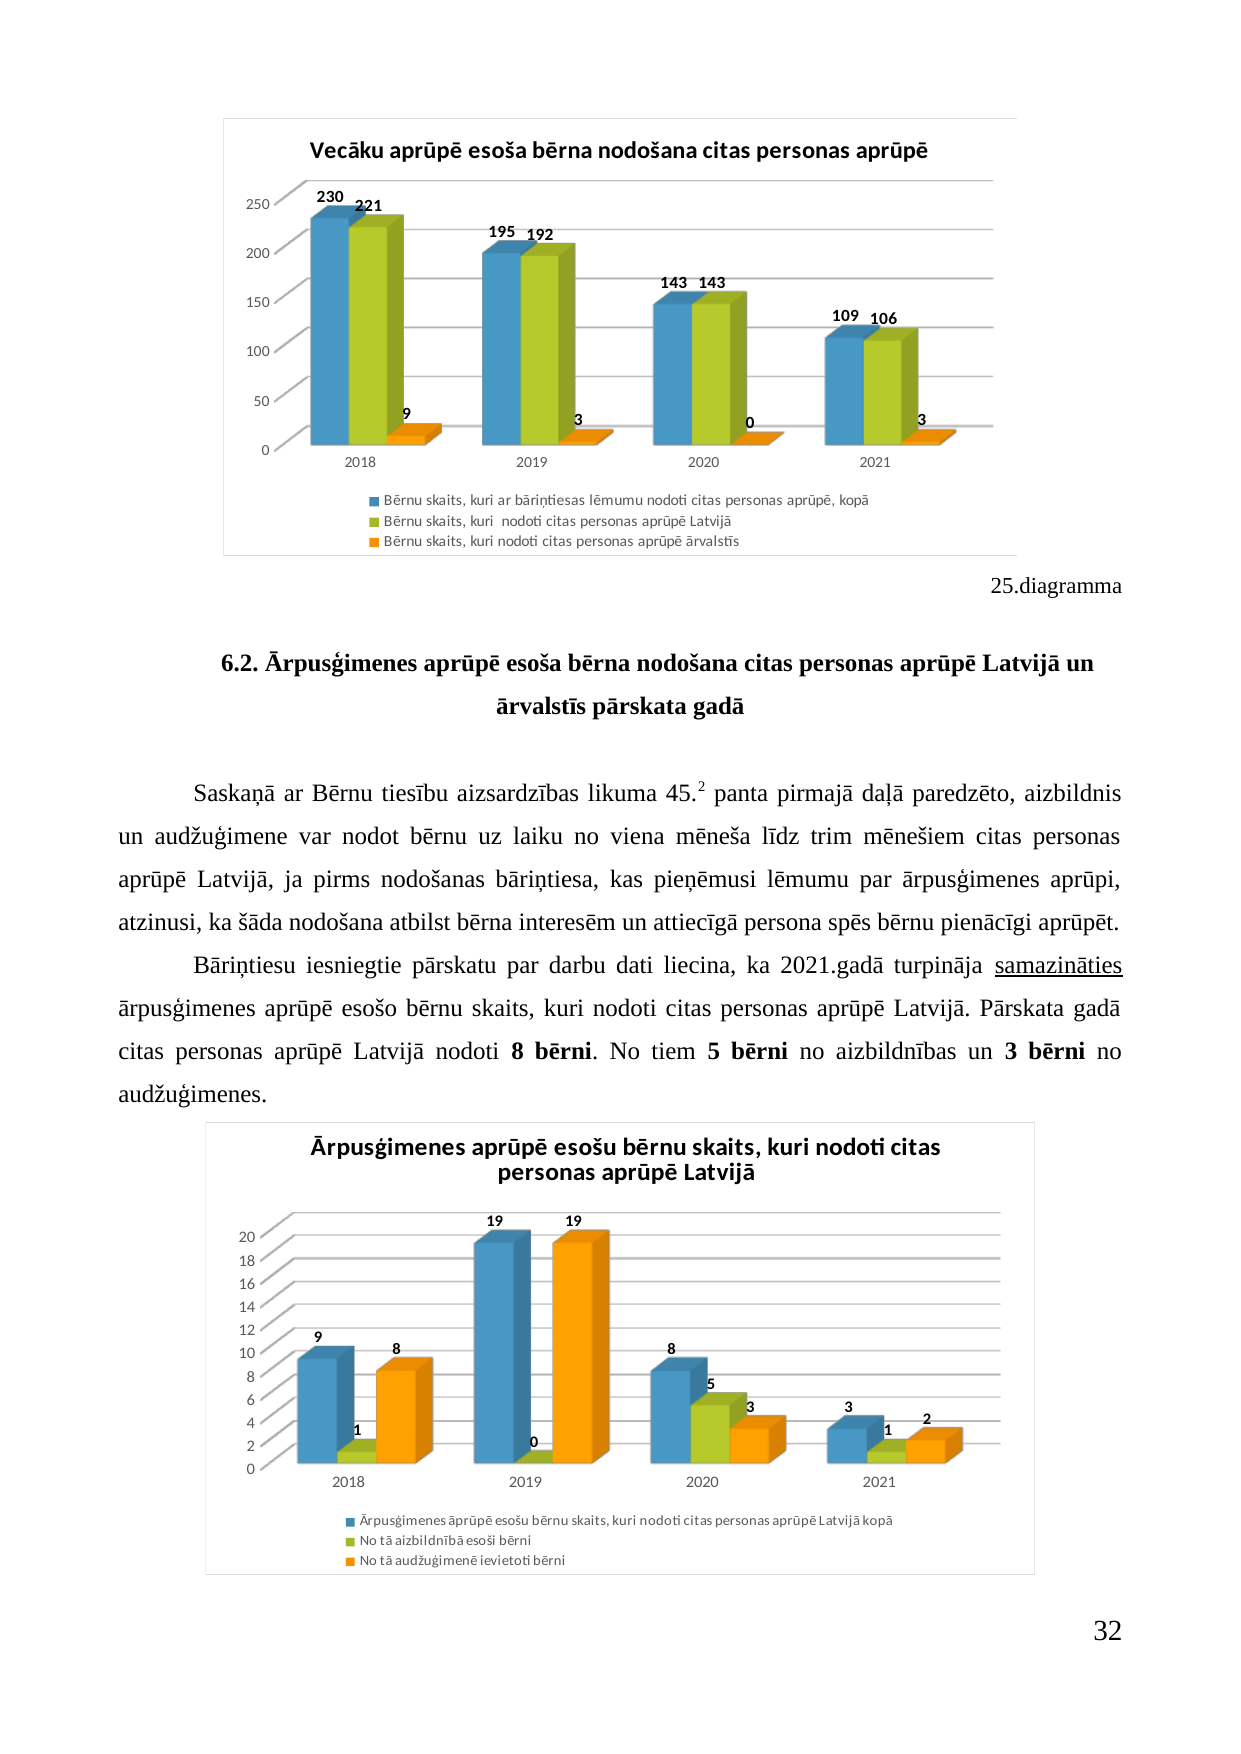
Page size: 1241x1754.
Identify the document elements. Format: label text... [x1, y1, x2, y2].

subtitle 6.2. Ārpusģimenes aprūpē esoša bērna nodošana citas personas aprūpē Latvijā un ārvalstīs pārskata gadā [118, 648, 1122, 720]
text 25.diagramma [643, 572, 1122, 598]
text Bāriņtiesu iesniegtie pārskatu par darbu dati liecina, ka 2021.gadā turpināja samazināties ārpusģimenes aprūpē esošo bērnu skaits, kuri nodoti citas personas aprūpē Latvijā. Pārskata gadā citas personas aprūpē Latvijā nodoti 8 bērni. No tiem 5 bērni no aizbildnības un 3 bērni no audžuģimenes. [118, 950, 1122, 1108]
text Saskaņā ar Bērnu tiesību aizsardzības likuma 45.2 panta pirmajā daļā paredzēto, aizbildnis un audžuģimene var nodot bērnu uz laiku no viena mēneša līdz trim mēnešiem citas personas aprūpē Latvijā, ja pirms nodošanas bāriņtiesa, kas pieņēmusi lēmumu par ārpusģimenes aprūpi, atzinusi, ka šāda nodošana atbilst bērna interesēm un attiecīgā persona spēs bērnu pienācīgi aprūpēt. [118, 778, 1122, 936]
